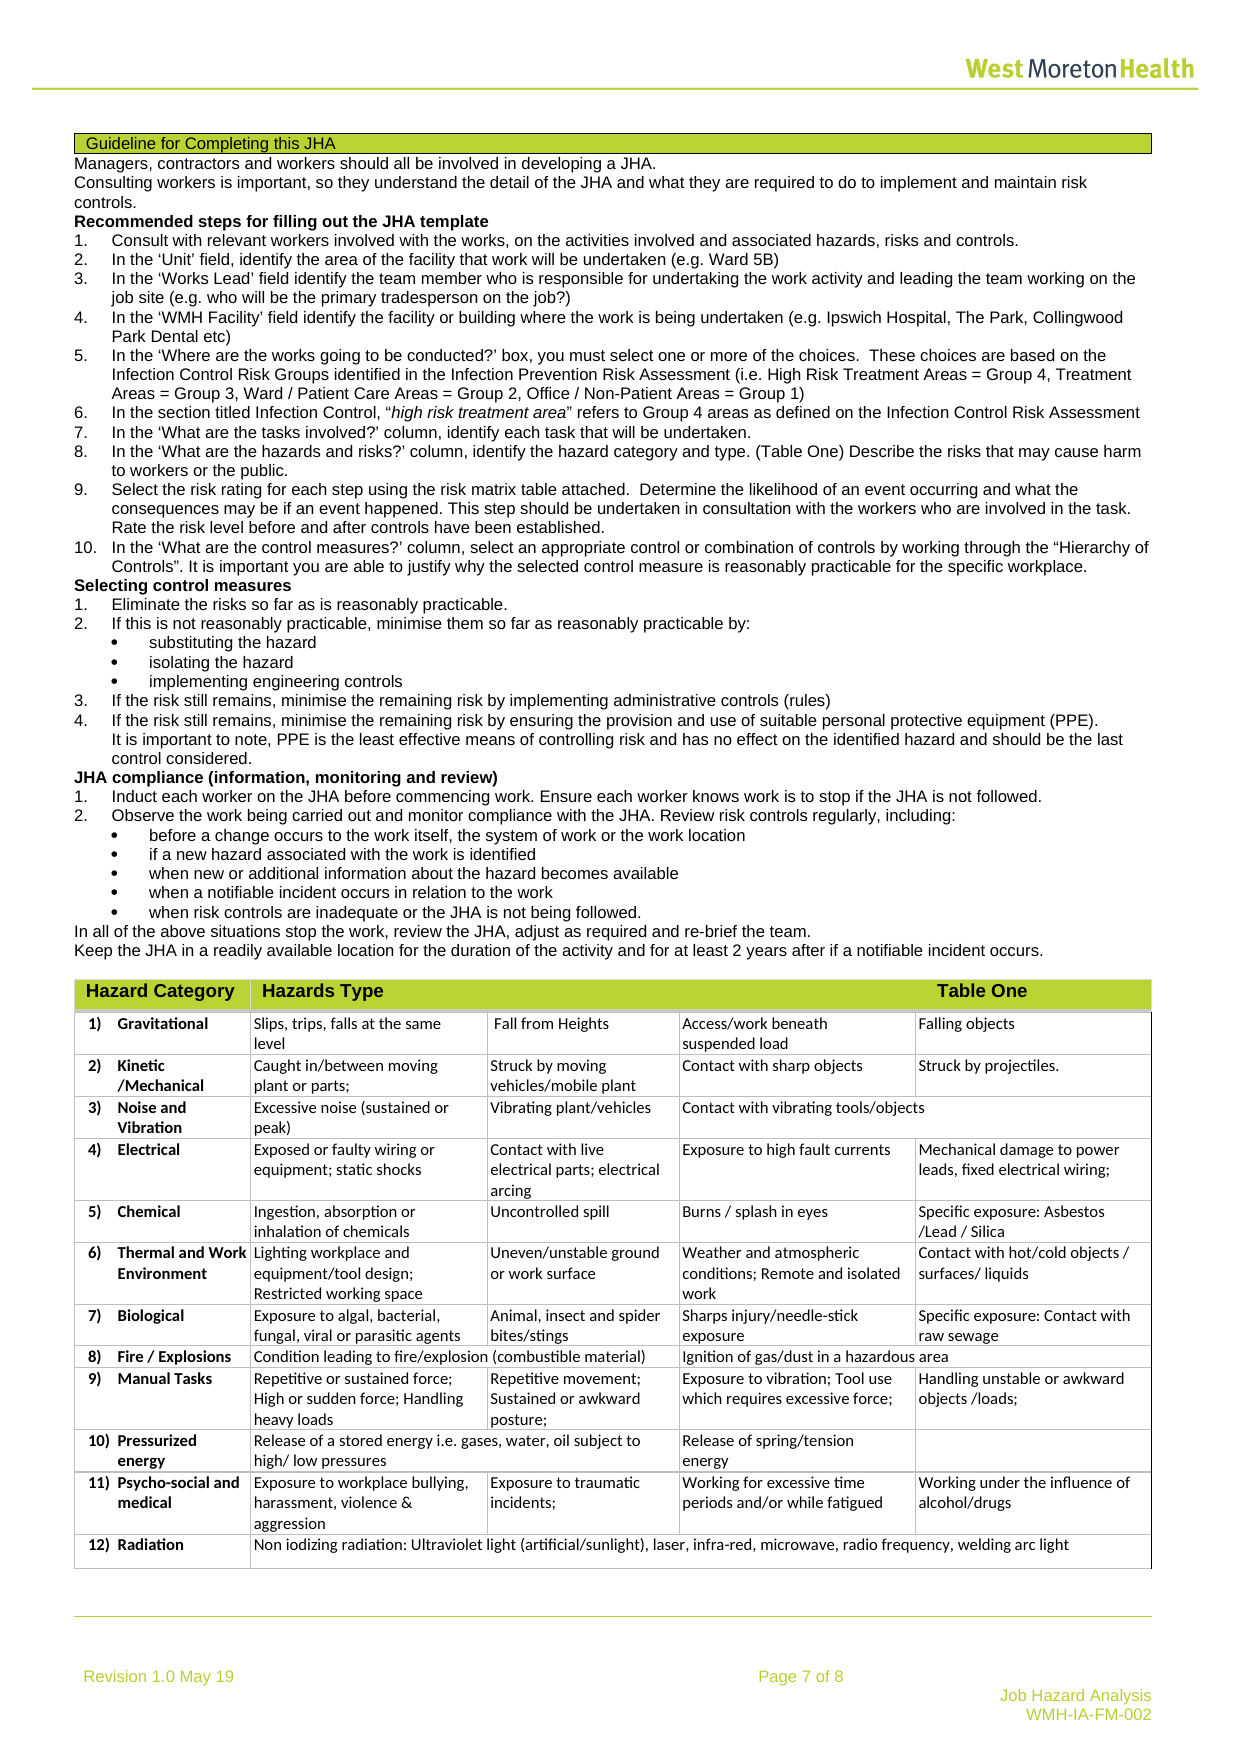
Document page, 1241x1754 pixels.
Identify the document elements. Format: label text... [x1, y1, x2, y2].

table_cell Lighting workplace and equipment/tool design; Restricted working space [251, 1243, 487, 1304]
list isolating the hazard [111, 653, 1152, 672]
text It is important to note, PPE is the least effective means of controlling risk and has no effect on the identified hazard and should be the last control considered. [111, 729, 1152, 768]
table_cell Weather and atmospheric conditions; Remote and isolated work [680, 1243, 915, 1304]
table_cell Psycho-social and medical [75, 1473, 250, 1533]
text JHA compliance (information, monitoring and review) [74, 768, 1152, 787]
list In the ‘Works Lead’ field identify the team member who is responsible for undertaking the work activity and leading the team working on the job site (e.g. who will be the primary tradesperson on the job?) [74, 269, 1152, 307]
table_cell Excessive noise (sustained or peak) [251, 1097, 487, 1138]
table_header Hazards Type Table One [251, 980, 1151, 1009]
table_cell Exposure to algal, bacterial, fungal, viral or parasitic agents [251, 1305, 487, 1345]
list Select the risk rating for each step using the risk matrix table attached. Determine the likelihood of an event occurring and what the consequences may be if an event happened. This step should be undertaken in consultation with the workers who are involved in the task. Rate the risk level before and after controls have been established. [74, 480, 1152, 537]
table_cell Radiation [75, 1535, 250, 1567]
table_cell Exposure to traumatic incidents; [488, 1473, 679, 1533]
list In the ‘What are the tasks involved?’ column, identify each task that will be undertaken. [74, 422, 1152, 442]
text Selecting control measures [74, 576, 1152, 595]
table_header Guideline for Completing this JHA [75, 134, 1151, 153]
text Recommended steps for filling out the JHA template [74, 212, 1152, 231]
table_cell Exposure to high fault currents [680, 1139, 915, 1200]
table_cell Contact with live electrical parts; electrical arcing [488, 1139, 679, 1200]
text Consulting workers is important, so they understand the detail of the JHA and what they are required to do to implement and maintain risk controls. [74, 173, 1152, 212]
table_cell Exposure to workplace bullying, harassment, violence & aggression [251, 1473, 487, 1533]
list If the risk still remains, minimise the remaining risk by ensuring the provision and use of suitable personal protective equipment (PPE). [74, 710, 1152, 729]
table_header Access/work beneath suspended load [680, 1013, 915, 1054]
table_cell Caught in/between moving plant or parts; [251, 1055, 487, 1096]
list In the ‘What are the hazards and risks?’ column, identify the hazard category and type. (Table One) Describe the risks that may cause harm to workers or the public. [74, 442, 1152, 480]
list substituting the hazard [111, 633, 1152, 653]
table_header Hazard Category [75, 980, 250, 1009]
table_cell Repetitive movement; Sustained or awkward posture; [488, 1368, 679, 1429]
list implementing engineering controls [111, 672, 1152, 691]
table_cell Kinetic /Mechanical [75, 1055, 250, 1096]
table_header Slips, trips, falls at the same level [251, 1013, 487, 1054]
table_cell Uneven/unstable ground or work surface [488, 1243, 679, 1304]
table_cell Thermal and Work Environment [75, 1243, 250, 1304]
text Managers, contractors and workers should all be involved in developing a JHA. [74, 154, 1152, 173]
list Eliminate the risks so far as is reasonably practicable. [74, 595, 1152, 614]
text In all of the above situations stop the work, review the JHA, adjust as required and re-brief the team. [74, 922, 1152, 941]
table_cell Contact with sharp objects [680, 1055, 915, 1096]
list If this is not reasonably practicable, minimise them so far as reasonably practicable by: [74, 614, 1152, 633]
table_cell Manual Tasks [75, 1368, 250, 1429]
table_cell Specific exposure: Asbestos /Lead / Silica [916, 1201, 1151, 1242]
table_header Fall from Heights [488, 1013, 679, 1054]
list In the ‘Unit’ field, identify the area of the facility that work will be undertaken (e.g. Ward 5B) [74, 250, 1152, 269]
list In the section titled Infection Control, “high risk treatment area” refers to Group 4 areas as defined on the Infection Control Risk Assessment [74, 403, 1152, 422]
table_cell Struck by moving vehicles/mobile plant [488, 1055, 679, 1096]
table_cell Working for excessive time periods and/or while fatigued [680, 1473, 915, 1533]
table_cell Biological [75, 1305, 250, 1345]
table_cell Exposed or faulty wiring or equipment; static shocks [251, 1139, 487, 1200]
table_cell Chemical [75, 1201, 250, 1242]
table_cell Release of spring/tension energy [680, 1430, 915, 1471]
table_cell Working under the influence of alcohol/drugs [916, 1473, 1151, 1533]
table_cell Non iodizing radiation: Ultraviolet light (artificial/sunlight), laser, infra-red, microwave, radio frequency, welding arc light [251, 1535, 1151, 1567]
table_cell Specific exposure: Contact with raw sewage [916, 1305, 1151, 1345]
table_cell Repetitive or sustained force; High or sudden force; Handling heavy loads [251, 1368, 487, 1429]
list In the ‘What are the control measures?’ column, select an appropriate control or combination of controls by working through the “Hierarchy of Controls”. It is important you are able to justify why the selected control measure is reasonably practicable for the specific workplace. [74, 537, 1152, 576]
table_cell Ignition of gas/dust in a hazardous area [680, 1346, 1151, 1367]
list when new or additional information about the hazard becomes available [111, 864, 1152, 883]
table_cell Contact with vibrating tools/objects [680, 1097, 1151, 1138]
picture [32, 14, 1241, 129]
list if a new hazard associated with the work is identified [111, 844, 1152, 864]
table_cell Contact with hot/cold objects / surfaces/ liquids [916, 1243, 1151, 1304]
table_cell Ingestion, absorption or inhalation of chemicals [251, 1201, 487, 1242]
table_cell Pressurized energy [75, 1430, 250, 1471]
list Induct each worker on the JHA before commencing work. Ensure each worker knows work is to stop if the JHA is not followed. [74, 787, 1152, 806]
table_cell Release of a stored energy i.e. gases, water, oil subject to high/ low pressures [251, 1430, 679, 1471]
table_header Gravitational [75, 1013, 250, 1054]
list when risk controls are inadequate or the JHA is not being followed. [111, 902, 1152, 922]
table_cell Vibrating plant/vehicles [488, 1097, 679, 1138]
table_cell [916, 1430, 1151, 1471]
list Consult with relevant workers involved with the works, on the activities involved and associated hazards, risks and controls. [74, 231, 1152, 250]
table_cell Uncontrolled spill [488, 1201, 679, 1242]
table_cell Burns / splash in eyes [680, 1201, 915, 1242]
table_cell Struck by projectiles. [916, 1055, 1151, 1096]
list Observe the work being carried out and monitor compliance with the JHA. Review risk controls regularly, including: [74, 806, 1152, 825]
list If the risk still remains, minimise the remaining risk by implementing administrative controls (rules) [74, 691, 1152, 710]
table_cell Condition leading to fire/explosion (combustible material) [251, 1346, 679, 1367]
text Keep the JHA in a readily available location for the duration of the activity and for at least 2 years after if a notifiable incident occurs. [74, 941, 1152, 960]
table_cell Exposure to vibration; Tool use which requires excessive force; [680, 1368, 915, 1429]
table_cell Handling unstable or awkward objects /loads; [916, 1368, 1151, 1429]
list In the ‘Where are the works going to be conducted?’ box, you must select one or more of the choices. These choices are based on the Infection Control Risk Groups identified in the Infection Prevention Risk Assessment (i.e. High Risk Treatment Areas = Group 4, Treatment Areas = Group 3, Ward / Patient Care Areas = Group 2, Office / Non-Patient Areas = Group 1) [74, 346, 1152, 403]
list before a change occurs to the work itself, the system of work or the work location [111, 825, 1152, 844]
list In the ‘WMH Facility’ field identify the facility or building where the work is being undertaken (e.g. Ipswich Hospital, The Park, Collingwood Park Dental etc) [74, 307, 1152, 346]
table_cell Fire / Explosions [75, 1346, 250, 1367]
table_cell Electrical [75, 1139, 250, 1200]
table_cell Mechanical damage to power leads, fixed electrical wiring; [916, 1139, 1151, 1200]
list when a notifiable incident occurs in relation to the work [111, 883, 1152, 902]
table_cell Sharps injury/needle-stick exposure [680, 1305, 915, 1345]
table_header Falling objects [916, 1013, 1151, 1054]
table_cell Animal, insect and spider bites/stings [488, 1305, 679, 1345]
table_cell Noise and Vibration [75, 1097, 250, 1138]
